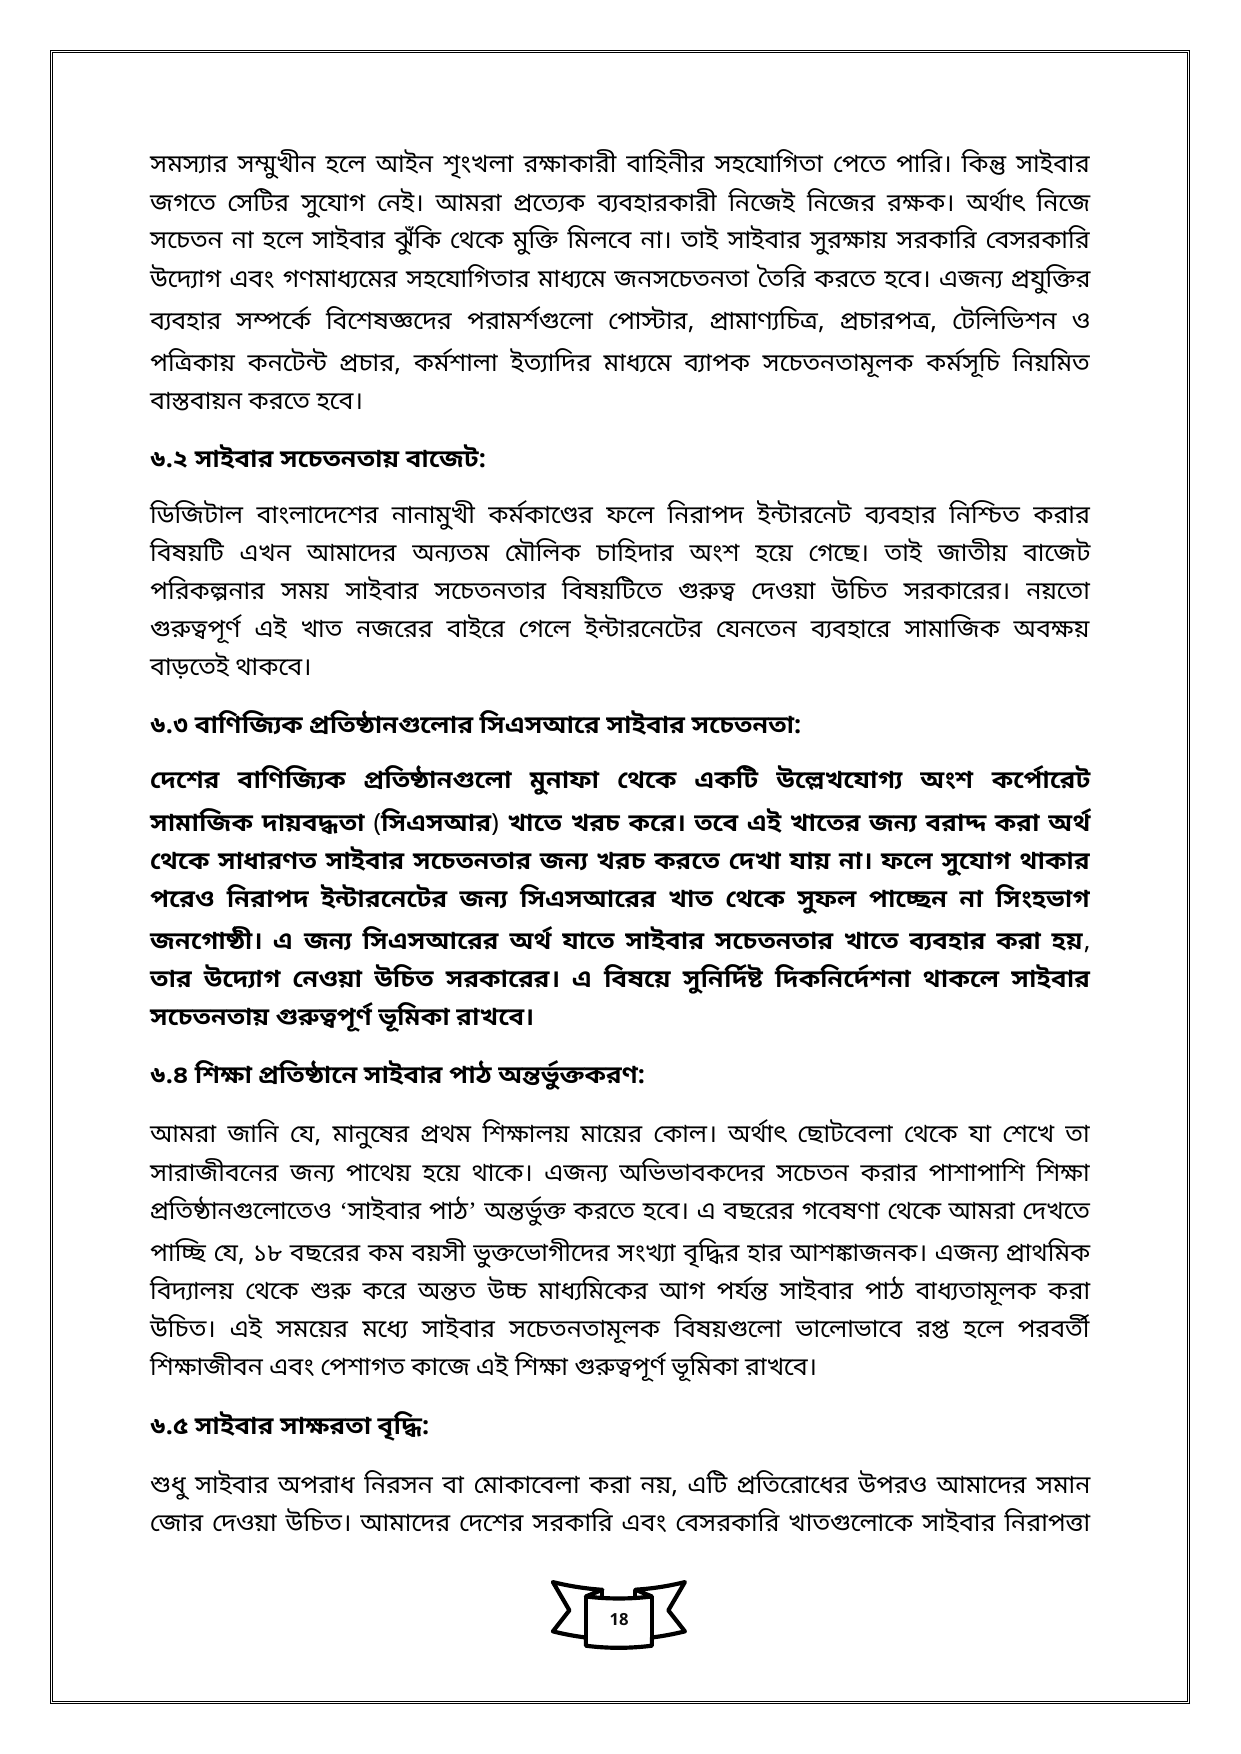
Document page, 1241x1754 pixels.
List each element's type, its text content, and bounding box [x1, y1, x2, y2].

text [150, 1466, 1090, 1541]
text ৬.৫ সাইবার সাক্ষরতা বৃদ্ধি: [150, 1407, 1090, 1444]
text ৬.৩ বাণিজ্যিক প্রতিষ্ঠানগুলোর সিএসআরে সাইবার সচেতনতা: [150, 707, 1090, 744]
text ৬.২ সাইবার সচেতনতায় বাজেট: [150, 441, 1090, 478]
text দেশের বাণিজ্যিক প্রতিষ্ঠানগুলো মুনাফা থেকে একটি উল্লেখযোগ্য অংশ কর্পোরেট সামাজিক দায়বদ্ধতা (সিএসআর) খাতে খরচ করে। তবে এই খাতের জন্য বরাদ্দ করা অর্থ থেকে সাধারণত সাইবার সচেতনতার জন্য খরচ করতে দেখা যায় না। ফলে সুযোগ থাকার পরেও নিরাপদ ইন্টারনেটের জন্য সিএসআরের খাত থেকে সুফল পাচ্ছেন না সিংহভাগ জনগোষ্ঠী। এ জন্য সিএসআরের অর্থ যাতে সাইবার সচেতনতার খাতে ব্যবহার করা হয়, তার উদ্যোগ নেওয়া উচিত সরকারের। এ বিষয়ে সুনির্দিষ্ট দিকনির্দেশনা থাকলে সাইবার সচেতনতায় গুরুত্বপূর্ণ ভূমিকা রাখবে। [150, 766, 1090, 1035]
text ডিজিটাল বাংলাদেশের নানামুখী কর্মকাণ্ডের ফলে নিরাপদ ইন্টারনেট ব্যবহার নিশ্চিত করার বিষয়টি এখন আমাদের অন্যতম মৌলিক চাহিদার অংশ হয়ে গেছে। তাই জাতীয় বাজেট পরিকল্পনার সময় সাইবার সচেতনতার বিষয়টিতে গুরুত্ব দেওয়া উচিত সরকারের। নয়তো গুরুত্বপূর্ণ এই খাত নজরের বাইরে গেলে ইন্টারনেটের যেনতেন ব্যবহারে সামাজিক অবক্ষয় বাড়তেই থাকবে। [150, 500, 1090, 685]
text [150, 150, 1090, 419]
text আমরা জানি যে, মানুষের প্রথম শিক্ষালয় মায়ের কোল। অর্থাৎ ছোটবেলা থেকে যা শেখে তা সারাজীবনের জন্য পাথেয় হয়ে থাকে। এজন্য অভিভাবকদের সচেতন করার পাশাপাশি শিক্ষা প্রতিষ্ঠানগুলোতেও ‘সাইবার পাঠ’ অন্তর্ভুক্ত করতে হবে। এ বছরের গবেষণা থেকে আমরা দেখতে পাচ্ছি যে, ১৮ বছরের কম বয়সী ভুক্তভোগীদের সংখ্যা বৃদ্ধির হার আশঙ্কাজনক। এজন্য প্রাথমিক বিদ্যালয় থেকে শুরু করে অন্তত উচ্চ মাধ্যমিকের আগ পর্যন্ত সাইবার পাঠ বাধ্যতামূলক করা উচিত। এই সময়ের মধ্যে সাইবার সচেতনতামূলক বিষয়গুলো ভালোভাবে রপ্ত হলে পরবর্তী শিক্ষাজীবন এবং পেশাগত কাজে এই শিক্ষা গুরুত্বপূর্ণ ভূমিকা রাখবে। [150, 1116, 1090, 1386]
text ৬.৪ শিক্ষা প্রতিষ্ঠানে সাইবার পাঠ অন্তর্ভুক্তকরণ: [150, 1057, 1090, 1094]
